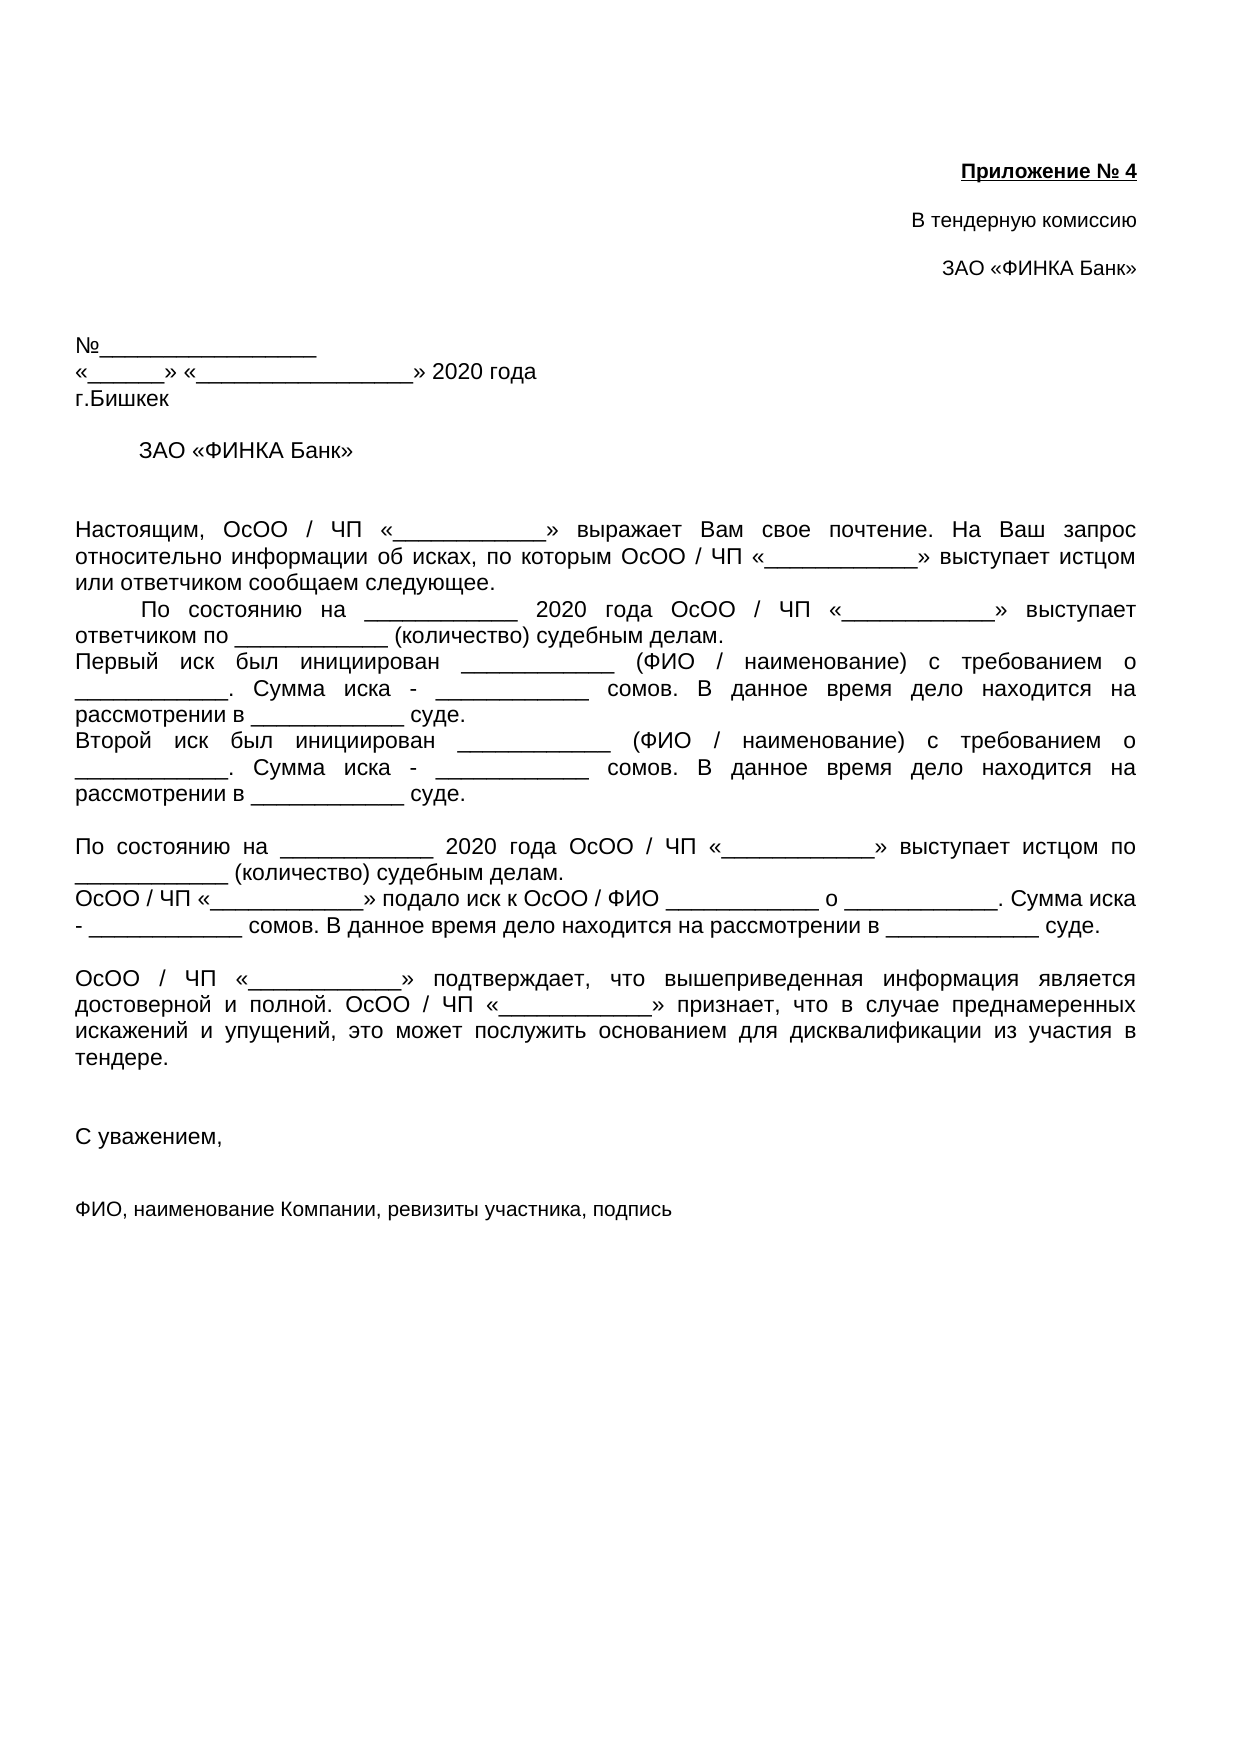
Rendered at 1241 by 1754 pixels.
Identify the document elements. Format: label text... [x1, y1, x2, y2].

text По состоянию на ____________ 2020 года ОсОО / ЧП «____________» выступает ответчиком по ____________ (количество) судебным делам. [75, 596, 1137, 648]
text Второй иск был инициирован ____________ (ФИО / наименование) с требованием о ____________. Сумма иска - ____________ сомов. В данное время дело находится на рассмотрении в ____________ суде. [75, 727, 1137, 806]
text №_________________ [75, 332, 1137, 358]
text г.Бишкек [75, 385, 1137, 411]
text ОсОО / ЧП «____________» подтверждает, что вышеприведенная информация является достоверной и полной. ОсОО / ЧП «____________» признает, что в случае преднамеренных искажений и упущений, это может послужить основанием для дисквалификации из участия в тендере. [75, 964, 1137, 1070]
text ФИО, наименование Компании, ревизиты участника, подпись [75, 1197, 1137, 1221]
text ЗАО «ФИНКА Банк» [75, 437, 1137, 464]
text Приложение № 4 [216, 159, 1137, 183]
text Настоящим, ОсОО / ЧП «____________» выражает Вам свое почтение. На Ваш запрос относительно информации об исках, по которым ОсОО / ЧП «____________» выступает истцом или ответчиком сообщаем следующее. [75, 516, 1137, 596]
text С уважением, [75, 1123, 1137, 1149]
text Первый иск был инициирован ____________ (ФИО / наименование) с требованием о ____________. Сумма иска - ____________ сомов. В данное время дело находится на рассмотрении в ____________ суде. [75, 648, 1137, 727]
text По состоянию на ____________ 2020 года ОсОО / ЧП «____________» выступает истцом по ____________ (количество) судебным делам. [75, 833, 1137, 885]
text ОсОО / ЧП «____________» подало иск к ОсОО / ФИО ____________ о ____________. Сумма иска - ____________ сомов. В данное время дело находится на рассмотрении в ____________ суде. [75, 885, 1137, 938]
text В тендерную комиссию [216, 207, 1137, 231]
text ЗАО «ФИНКА Банк» [216, 255, 1137, 279]
text «______» «_________________» 2020 года [75, 358, 1137, 385]
